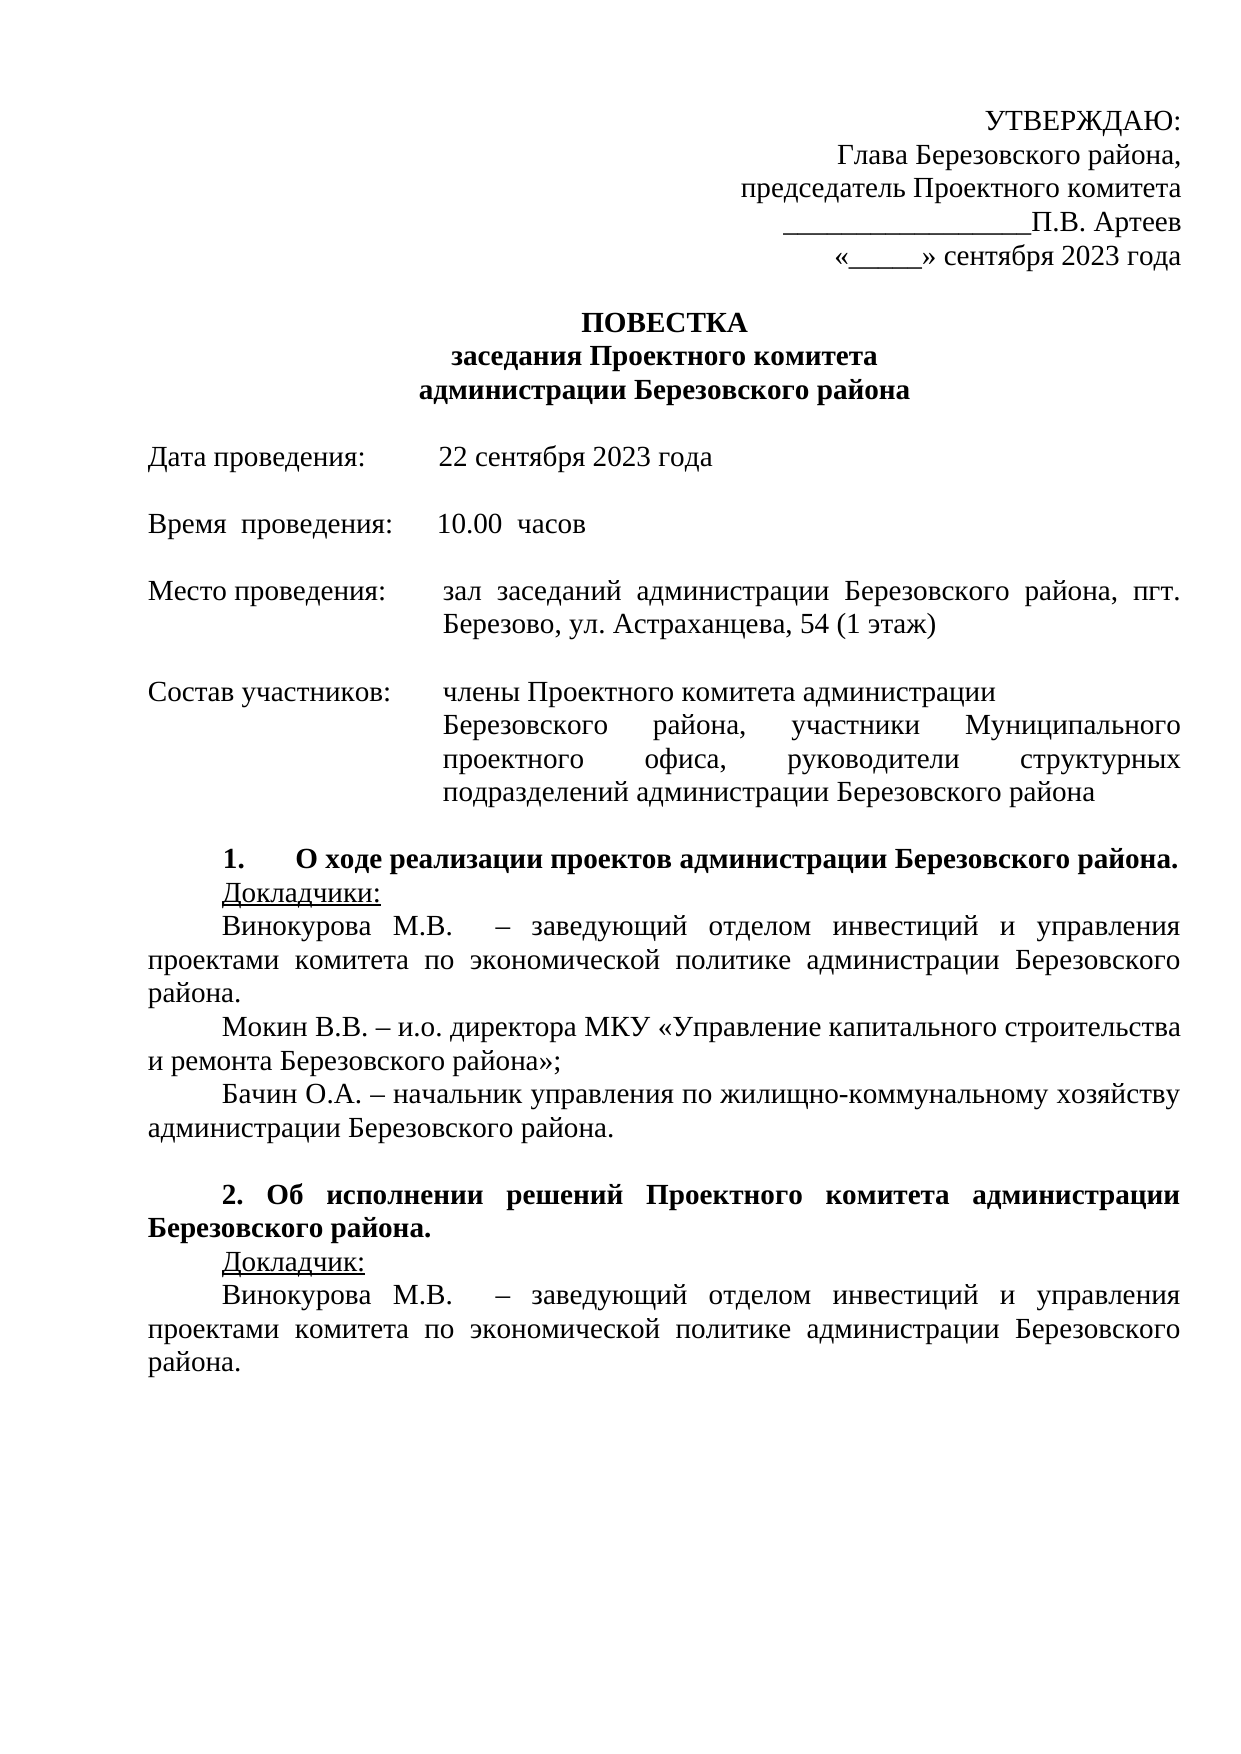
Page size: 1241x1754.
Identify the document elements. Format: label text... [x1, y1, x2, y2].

text «_____» сентября 2023 года [443, 238, 1181, 271]
text Винокурова М.В. – заведующий отделом инвестиций и управления проектами комитета по экономической политике администрации Березовского района. [148, 1277, 1181, 1378]
text ПОВЕСТКА [148, 305, 1181, 338]
text Место проведения: зал заседаний администрации Березовского района, пгт. Березово, ул. Астраханцева, 54 (1 этаж) [148, 573, 1181, 640]
text Состав участников: члены Проектного комитета администрации [148, 674, 1181, 707]
text _________________П.В. Артеев [148, 204, 1181, 238]
text администрации Березовского района [148, 372, 1181, 405]
text Глава Березовского района, [443, 137, 1181, 171]
text Докладчик: [148, 1244, 1181, 1277]
text Дата проведения: 22 сентября 2023 года [148, 439, 1181, 472]
text Винокурова М.В. – заведующий отделом инвестиций и управления проектами комитета по экономической политике администрации Березовского района. [148, 908, 1181, 1009]
text Докладчики: [148, 875, 1181, 908]
text Березовского района, участники Муниципального проектного офиса, руководители структурных подразделений администрации Березовского района [148, 707, 1181, 808]
text 2. Об исполнении решений Проектного комитета администрации Березовского района. [148, 1177, 1181, 1244]
text Бачин О.А. – начальник управления по жилищно-коммунальному хозяйству администрации Березовского района. [148, 1076, 1181, 1143]
text Время проведения: 10.00 часов [148, 506, 1181, 539]
text председатель Проектного комитета [443, 171, 1181, 204]
text Мокин В.В. – и.о. директора МКУ «Управление капитального строительства и ремонта Березовского района»; [148, 1009, 1181, 1076]
list О ходе реализации проектов администрации Березовского района. [148, 841, 1181, 875]
text УТВЕРЖДАЮ: [811, 103, 1181, 137]
text заседания Проектного комитета [148, 338, 1181, 372]
